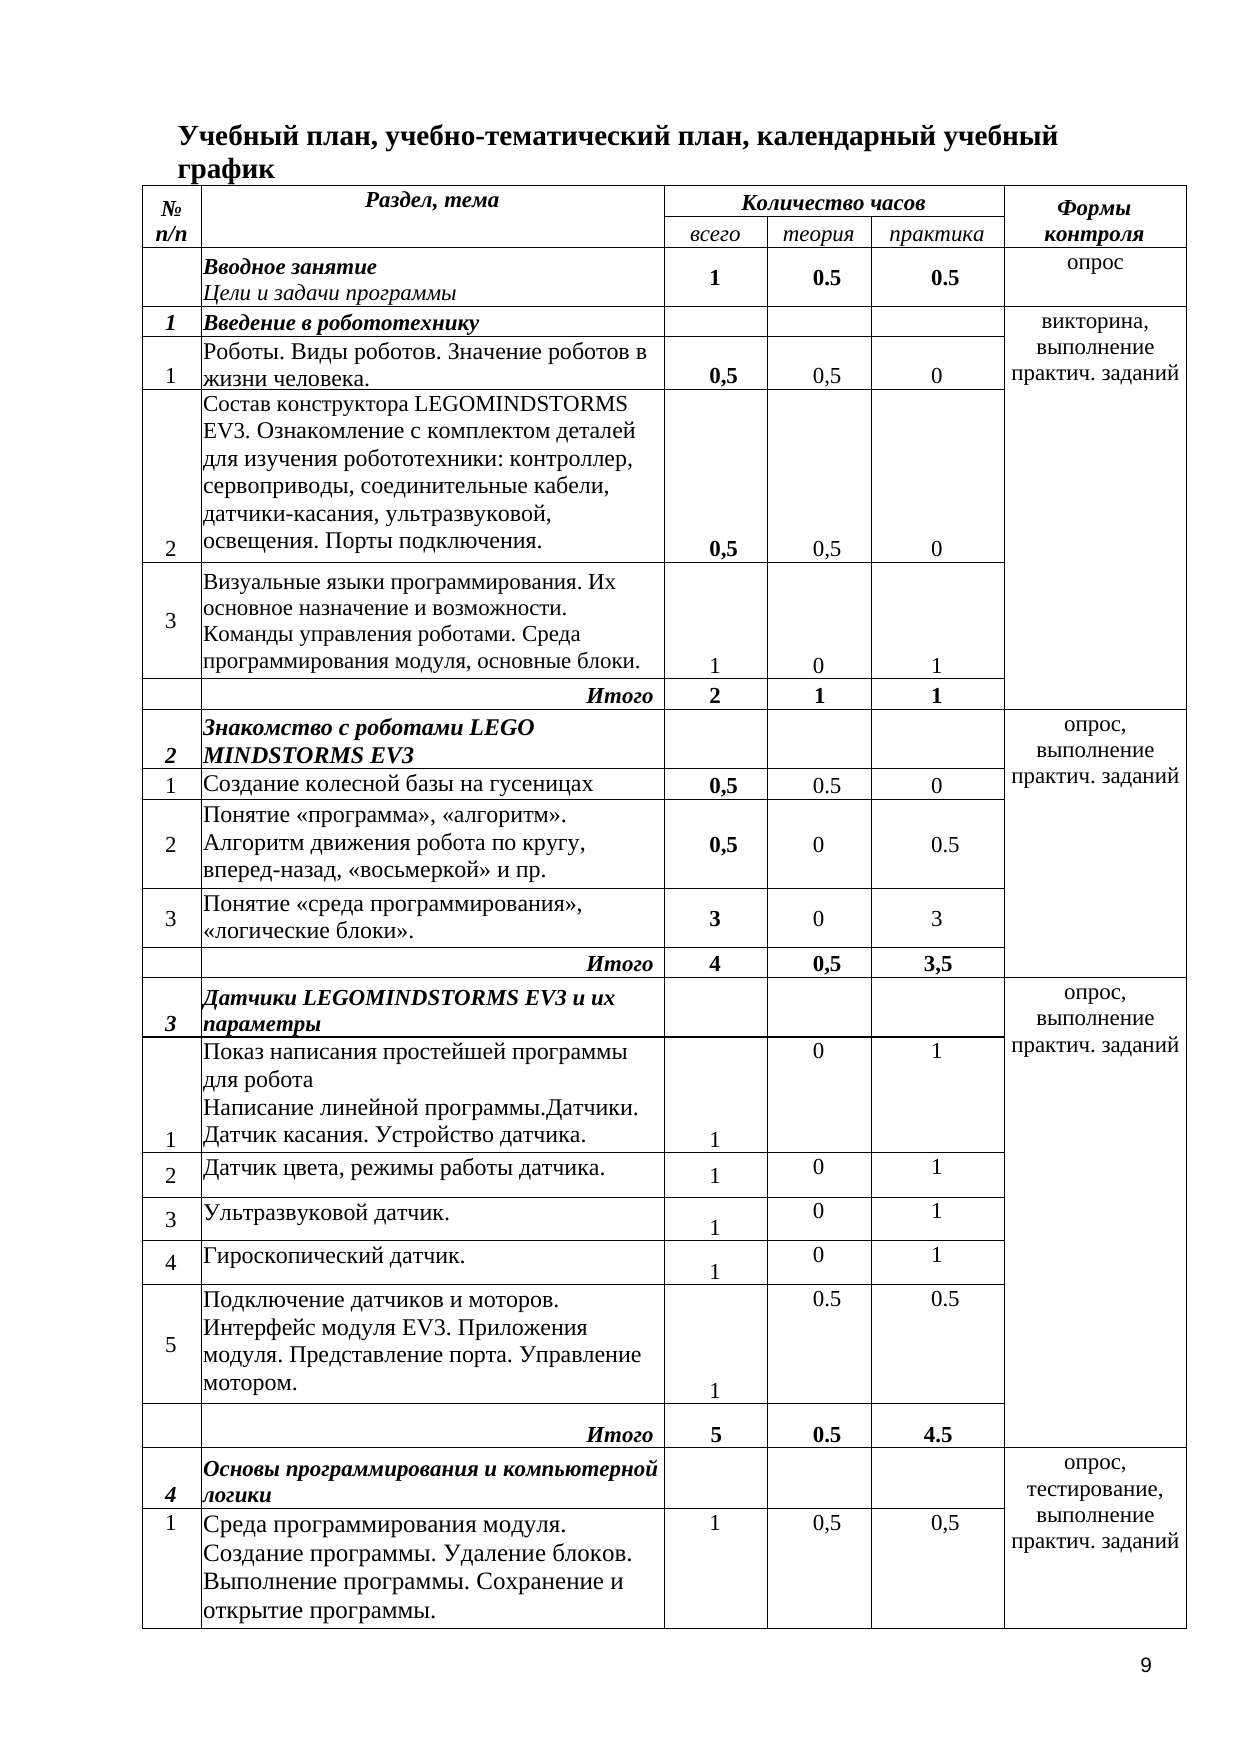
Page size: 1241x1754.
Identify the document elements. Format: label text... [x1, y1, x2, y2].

table_cell Основы программирования и компьютерной логики [202, 1448, 664, 1508]
table_cell 1 [872, 1241, 1004, 1284]
table_cell 1 [143, 1038, 201, 1152]
table_cell Введение в робототехнику [202, 307, 664, 336]
table_cell 1 [872, 563, 1004, 678]
table_cell 0 [768, 563, 871, 678]
table_cell Итого [202, 1404, 664, 1447]
table_cell 0 [872, 337, 1004, 389]
table_cell 2 [665, 679, 767, 709]
table_cell практика [872, 217, 1004, 247]
table_cell 4 [143, 1448, 201, 1508]
table_cell 1 [143, 1509, 201, 1628]
table_cell 0,5 [768, 337, 871, 389]
table_cell Понятие «среда программирования», «логические блоки». [202, 889, 664, 947]
table_cell 1 [143, 769, 201, 799]
table_cell 1 [872, 679, 1004, 709]
table_cell теория [768, 217, 871, 247]
table_header Формы контроля [1005, 186, 1186, 247]
table_cell 0 [768, 889, 871, 947]
table_cell [768, 710, 871, 768]
table_cell 3 [143, 1198, 201, 1240]
table_cell 1 [665, 1153, 767, 1197]
table_cell 0,5 [768, 1509, 871, 1628]
table_cell 0.5 [872, 800, 1004, 888]
table_cell [872, 1448, 1004, 1508]
table_cell [768, 307, 871, 336]
table_cell [872, 307, 1004, 336]
table_cell опрос [1005, 248, 1186, 306]
table_cell 5 [665, 1404, 767, 1447]
table_cell 1 [665, 1038, 767, 1152]
table_cell 3 [143, 978, 201, 1036]
table_cell [665, 978, 767, 1036]
table_cell 1 [143, 337, 201, 389]
table_cell 4.5 [872, 1404, 1004, 1447]
table_cell 0,5 [665, 390, 767, 562]
table_cell 0 [768, 1153, 871, 1197]
table_cell Итого [202, 679, 664, 709]
table_cell Визуальные языки программирования. Их основное назначение и возможности. Команды управления роботами. Среда программирования модуля, основные блоки. [202, 563, 664, 678]
table_header Количество часов [665, 186, 1004, 216]
table_cell Знакомство с роботами LEGO MINDSTORMS EV3 [202, 710, 664, 768]
table_cell 0.5 [872, 248, 1004, 306]
table_cell [768, 978, 871, 1036]
table_cell опрос, выполнение практич. заданий [1005, 978, 1186, 1447]
table_cell 0 [768, 800, 871, 888]
table_cell 4 [665, 948, 767, 977]
table_cell 0.5 [872, 1285, 1004, 1403]
table_cell [143, 948, 201, 977]
table_cell 1 [665, 1198, 767, 1240]
table_cell 3 [143, 563, 201, 678]
table_cell 3,5 [872, 948, 1004, 977]
table_cell [143, 248, 201, 306]
table_cell 1 [665, 1241, 767, 1284]
table_cell 0 [768, 1241, 871, 1284]
table_cell 2 [143, 390, 201, 562]
table_cell викторина, выполнение практич. заданий [1005, 307, 1186, 709]
table_header Раздел, тема [202, 186, 664, 247]
table_cell 1 [768, 679, 871, 709]
table_cell Вводное занятие Цели и задачи программы [202, 248, 664, 306]
table_cell 1 [872, 1038, 1004, 1152]
table_cell 1 [872, 1198, 1004, 1240]
table_cell 5 [143, 1285, 201, 1403]
table_cell [665, 710, 767, 768]
table_cell Роботы. Виды роботов. Значение роботов в жизни человека. [202, 337, 664, 389]
table_cell [143, 679, 201, 709]
table_cell опрос, выполнение практич. заданий [1005, 710, 1186, 977]
table_cell Создание колесной базы на гусеницах [202, 769, 664, 799]
table_cell 0,5 [768, 948, 871, 977]
table_cell 0.5 [768, 248, 871, 306]
table_cell 0.5 [768, 1404, 871, 1447]
table_cell всего [665, 217, 767, 247]
table_cell опрос, тестирование, выполнение практич. заданий [1005, 1448, 1186, 1628]
text Учебный план, учебно-тематический план, календарный учебный график [177, 118, 1152, 185]
table_cell Состав конструктора LEGOMINDSTORMS EV3. Ознакомление с комплектом деталей для изучения робототехники: контроллер, сервоприводы, соединительные кабели, датчики-касания, ультразвуковой, освещения. Порты подключения. [202, 390, 664, 562]
table_cell 0.5 [768, 1285, 871, 1403]
table_cell 0,5 [665, 800, 767, 888]
table_cell 1 [872, 1153, 1004, 1197]
table_cell [665, 307, 767, 336]
table_cell 0,5 [665, 769, 767, 799]
table_cell 1 [665, 1509, 767, 1628]
table_cell 1 [143, 307, 201, 336]
table_cell Подключение датчиков и моторов. Интерфейс модуля EV3. Приложения модуля. Представление порта. Управление мотором. [202, 1285, 664, 1403]
table_cell 0 [768, 1038, 871, 1152]
table_cell [665, 1448, 767, 1508]
table_cell 1 [665, 1285, 767, 1403]
table_header № п/п [143, 186, 201, 247]
table_cell 0 [872, 390, 1004, 562]
table_cell 0,5 [768, 390, 871, 562]
table_cell 0,5 [665, 337, 767, 389]
table_cell Среда программирования модуля. Создание программы. Удаление блоков. Выполнение программы. Сохранение и открытие программы. [202, 1509, 664, 1628]
table_cell 1 [665, 563, 767, 678]
table_cell 0 [872, 769, 1004, 799]
table_cell 2 [143, 800, 201, 888]
table_cell Ультразвуковой датчик. [202, 1198, 664, 1240]
table_cell [872, 710, 1004, 768]
table_cell [768, 1448, 871, 1508]
table_cell [143, 1404, 201, 1447]
table_cell 4 [143, 1241, 201, 1284]
table_cell 3 [143, 889, 201, 947]
table_cell Гироскопический датчик. [202, 1241, 664, 1284]
table_cell Датчики LEGOMINDSTORMS EV3 и их параметры [202, 978, 664, 1036]
table_cell [872, 978, 1004, 1036]
table_cell Понятие «программа», «алгоритм». Алгоритм движения робота по кругу, вперед-назад, «восьмеркой» и пр. [202, 800, 664, 888]
table_cell 0 [768, 1198, 871, 1240]
table_cell 3 [872, 889, 1004, 947]
table_cell 3 [665, 889, 767, 947]
table_cell 0.5 [768, 769, 871, 799]
table_cell 0,5 [872, 1509, 1004, 1628]
table_cell Датчик цвета, режимы работы датчика. [202, 1153, 664, 1197]
table_cell 2 [143, 1153, 201, 1197]
table_cell Показ написания простейшей программы для робота Написание линейной программы.Датчики. Датчик касания. Устройство датчика. [202, 1038, 664, 1152]
table_cell 1 [665, 248, 767, 306]
table_cell 2 [143, 710, 201, 768]
table_cell Итого [202, 948, 664, 977]
